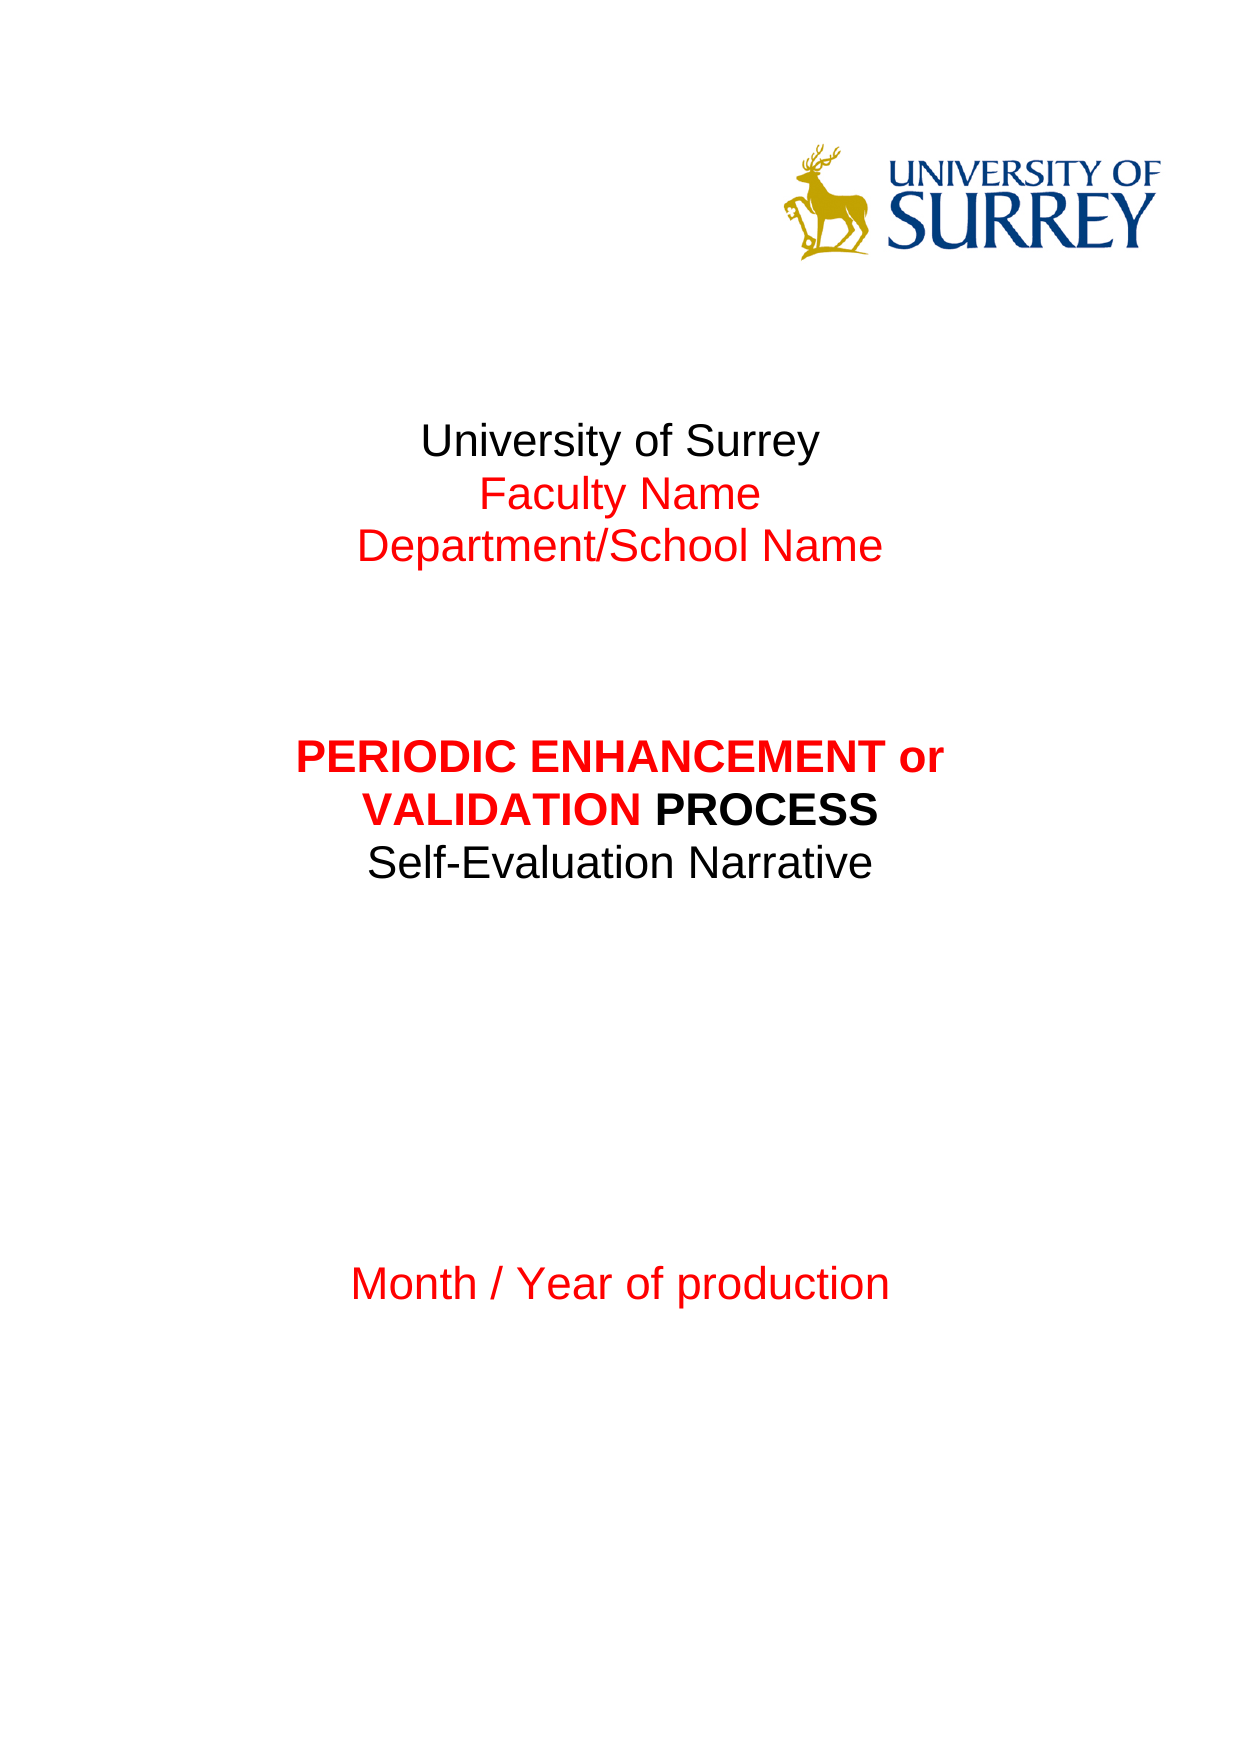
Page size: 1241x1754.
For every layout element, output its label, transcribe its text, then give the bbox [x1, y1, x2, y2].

text PERIODIC ENHANCEMENT or VALIDATION PROCESS [150, 730, 1090, 835]
text Department/School Name [150, 519, 1090, 572]
picture [713, 81, 1221, 326]
text Self-Evaluation Narrative [150, 835, 1090, 888]
text University of Surrey [150, 413, 1090, 466]
text Month / Year of production [150, 1257, 1090, 1309]
text Faculty Name [150, 466, 1090, 519]
